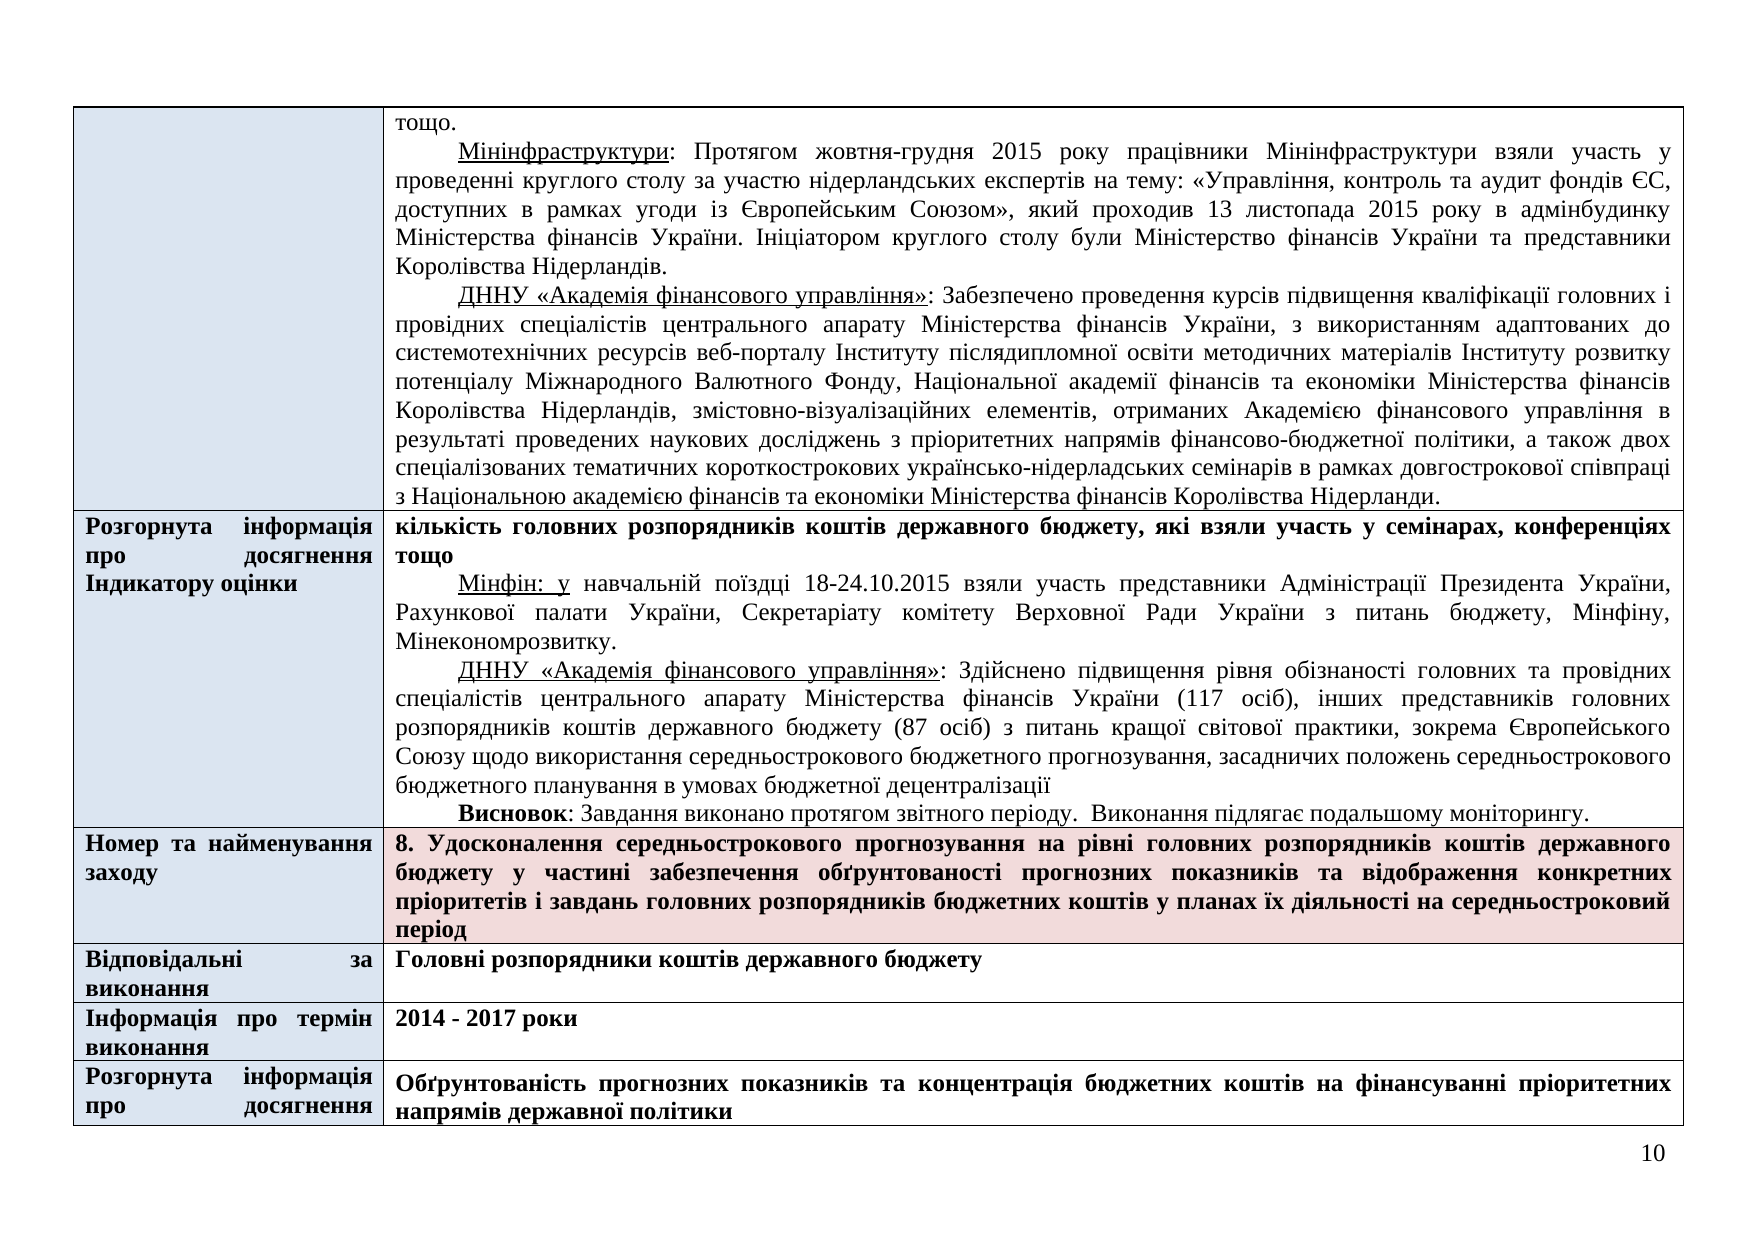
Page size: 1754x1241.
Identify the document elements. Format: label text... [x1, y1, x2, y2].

table_cell Розгорнута інформація про досягнення Індикатору оцінки [74, 511, 383, 827]
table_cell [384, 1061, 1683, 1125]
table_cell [74, 1061, 383, 1125]
table_cell кількість головних розпорядників коштів державного бюджету, які взяли участь у семінарах, конференціях тощо Мінфін: у навчальній поїздці 18-24.10.2015 взяли участь представники Адміністрації Президента України, Рахункової палати України, Секретаріату комітету Верховної Ради України з питань бюджету, Мінфіну, Мінекономрозвитку. ДННУ «Академія фінансового управління»: Здійснено підвищення рівня обізнаності головних та провідних спеціалістів центрального апарату Міністерства фінансів України (117 осіб), інших представників головних розпорядників коштів державного бюджету (87 осіб) з питань кращої світової практики, зокрема Європейського Союзу щодо використання середньострокового бюджетного прогнозування, засадничих положень середньострокового бюджетного планування в умовах бюджетної децентралізації Висновок: Завдання виконано протягом звітного періоду. Виконання підлягає подальшому моніторингу. [384, 511, 1683, 827]
table_cell Інформація про термін виконання [74, 1003, 383, 1060]
table_cell 2014 - 2017 роки [384, 1003, 1683, 1060]
table_cell 8. Удосконалення середньострокового прогнозування на рівні головних розпорядників коштів державного бюджету у частині забезпечення обґрунтованості прогнозних показників та відображення конкретних пріоритетів і завдань головних розпорядників бюджетних коштів у планах їх діяльності на середньостроковий період [384, 828, 1683, 943]
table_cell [74, 108, 383, 510]
table_cell Головні розпорядники коштів державного бюджету [384, 944, 1683, 1002]
table_cell Номер та найменування заходу [74, 828, 383, 943]
table_cell Відповідальні за виконання [74, 944, 383, 1002]
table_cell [384, 108, 1683, 510]
